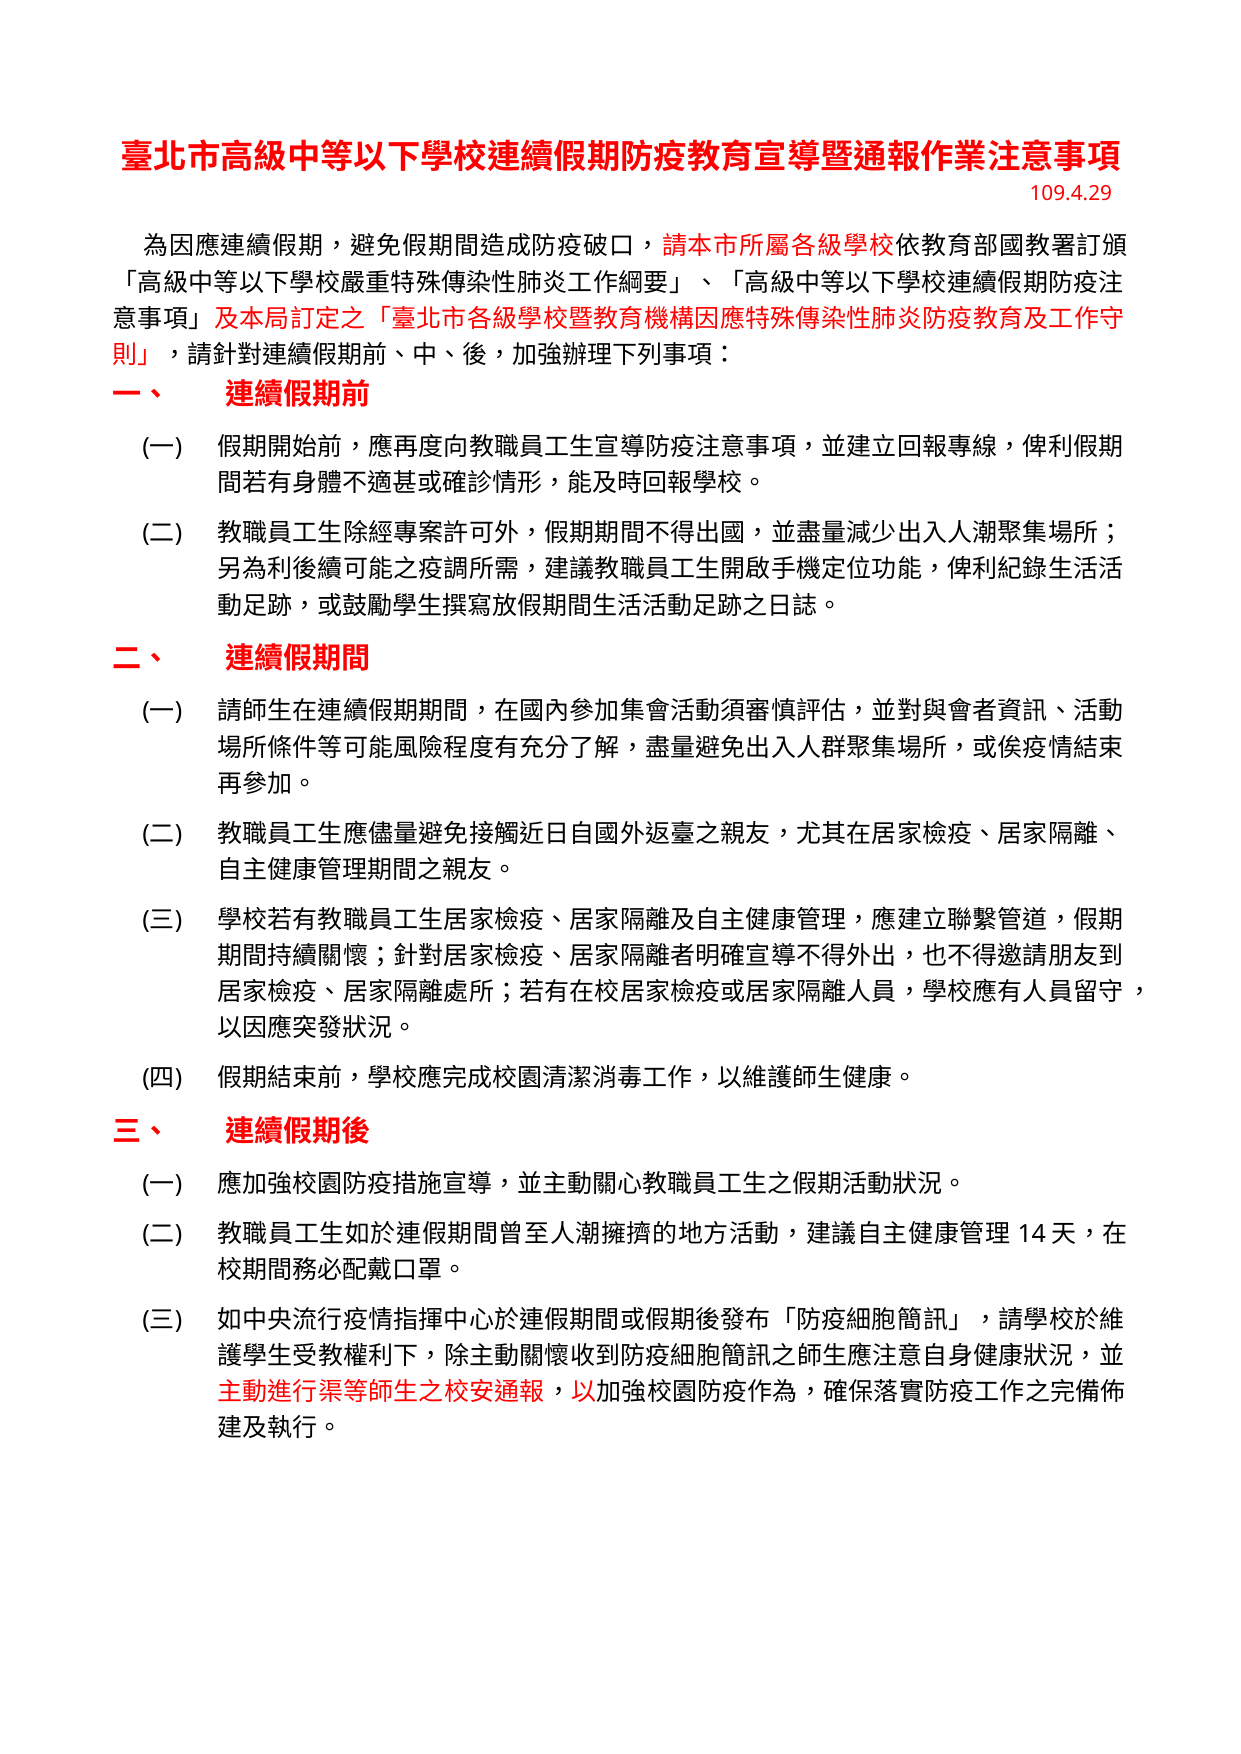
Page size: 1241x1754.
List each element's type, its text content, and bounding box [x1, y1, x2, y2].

list 假期結束前，學校應完成校園清潔消毒工作，以維護師生健康。 [142, 1058, 1128, 1094]
list 連續假期間 [112, 635, 1128, 677]
list 如中央流行疫情指揮中心於連假期間或假期後發布「防疫細胞簡訊」，請學校於維護學生受教權利下，除主動關懷收到防疫細胞簡訊之師生應注意自身健康狀況，並主動進行渠等師生之校安通報，以加強校園防疫作為，確保落實防疫工作之完備佈建及執行。 [142, 1299, 1128, 1444]
list 教職員工生應儘量避免接觸近日自國外返臺之親友，尤其在居家檢疫、居家隔離、自主健康管理期間之親友。 [142, 813, 1128, 886]
text 109.4.29 [112, 178, 1128, 207]
list 連續假期後 [112, 1107, 1128, 1150]
list 請師生在連續假期期間，在國內參加集會活動須審慎評估，並對與會者資訊、活動場所條件等可能風險程度有充分了解，盡量避免出入人群聚集場所，或俟疫情結束再參加。 [142, 691, 1128, 799]
text 為因應連續假期，避免假期間造成防疫破口，請本市所屬各級學校依教育部國教署訂頒「高級中等以下學校嚴重特殊傳染性肺炎工作綱要」、「高級中等以下學校連續假期防疫注意事項」及本局訂定之「臺北市各級學校暨教育機構因應特殊傳染性肺炎防疫教育及工作守則」，請針對連續假期前、中、後，加強辦理下列事項： [112, 226, 1128, 371]
list 連續假期前 [112, 371, 1128, 413]
list 學校若有教職員工生居家檢疫、居家隔離及自主健康管理，應建立聯繫管道，假期期間持續關懷；針對居家檢疫、居家隔離者明確宣導不得外出，也不得邀請朋友到居家檢疫、居家隔離處所；若有在校居家檢疫或居家隔離人員，學校應有人員留守，以因應突發狀況。 [142, 899, 1128, 1044]
list 應加強校園防疫措施宣導，並主動關心教職員工生之假期活動狀況。 [142, 1163, 1128, 1199]
list 假期開始前，應再度向教職員工生宣導防疫注意事項，並建立回報專線，俾利假期間若有身體不適甚或確診情形，能及時回報學校。 [142, 427, 1128, 499]
text 臺北市高級中等以下學校連續假期防疫教育宣導暨通報作業注意事項 [112, 130, 1128, 178]
list 教職員工生除經專案許可外，假期期間不得出國，並盡量減少出入人潮聚集場所；另為利後續可能之疫調所需，建議教職員工生開啟手機定位功能，俾利紀錄生活活動足跡，或鼓勵學生撰寫放假期間生活活動足跡之日誌。 [142, 513, 1128, 621]
list 教職員工生如於連假期間曾至人潮擁擠的地方活動，建議自主健康管理14天，在校期間務必配戴口罩。 [142, 1213, 1128, 1286]
